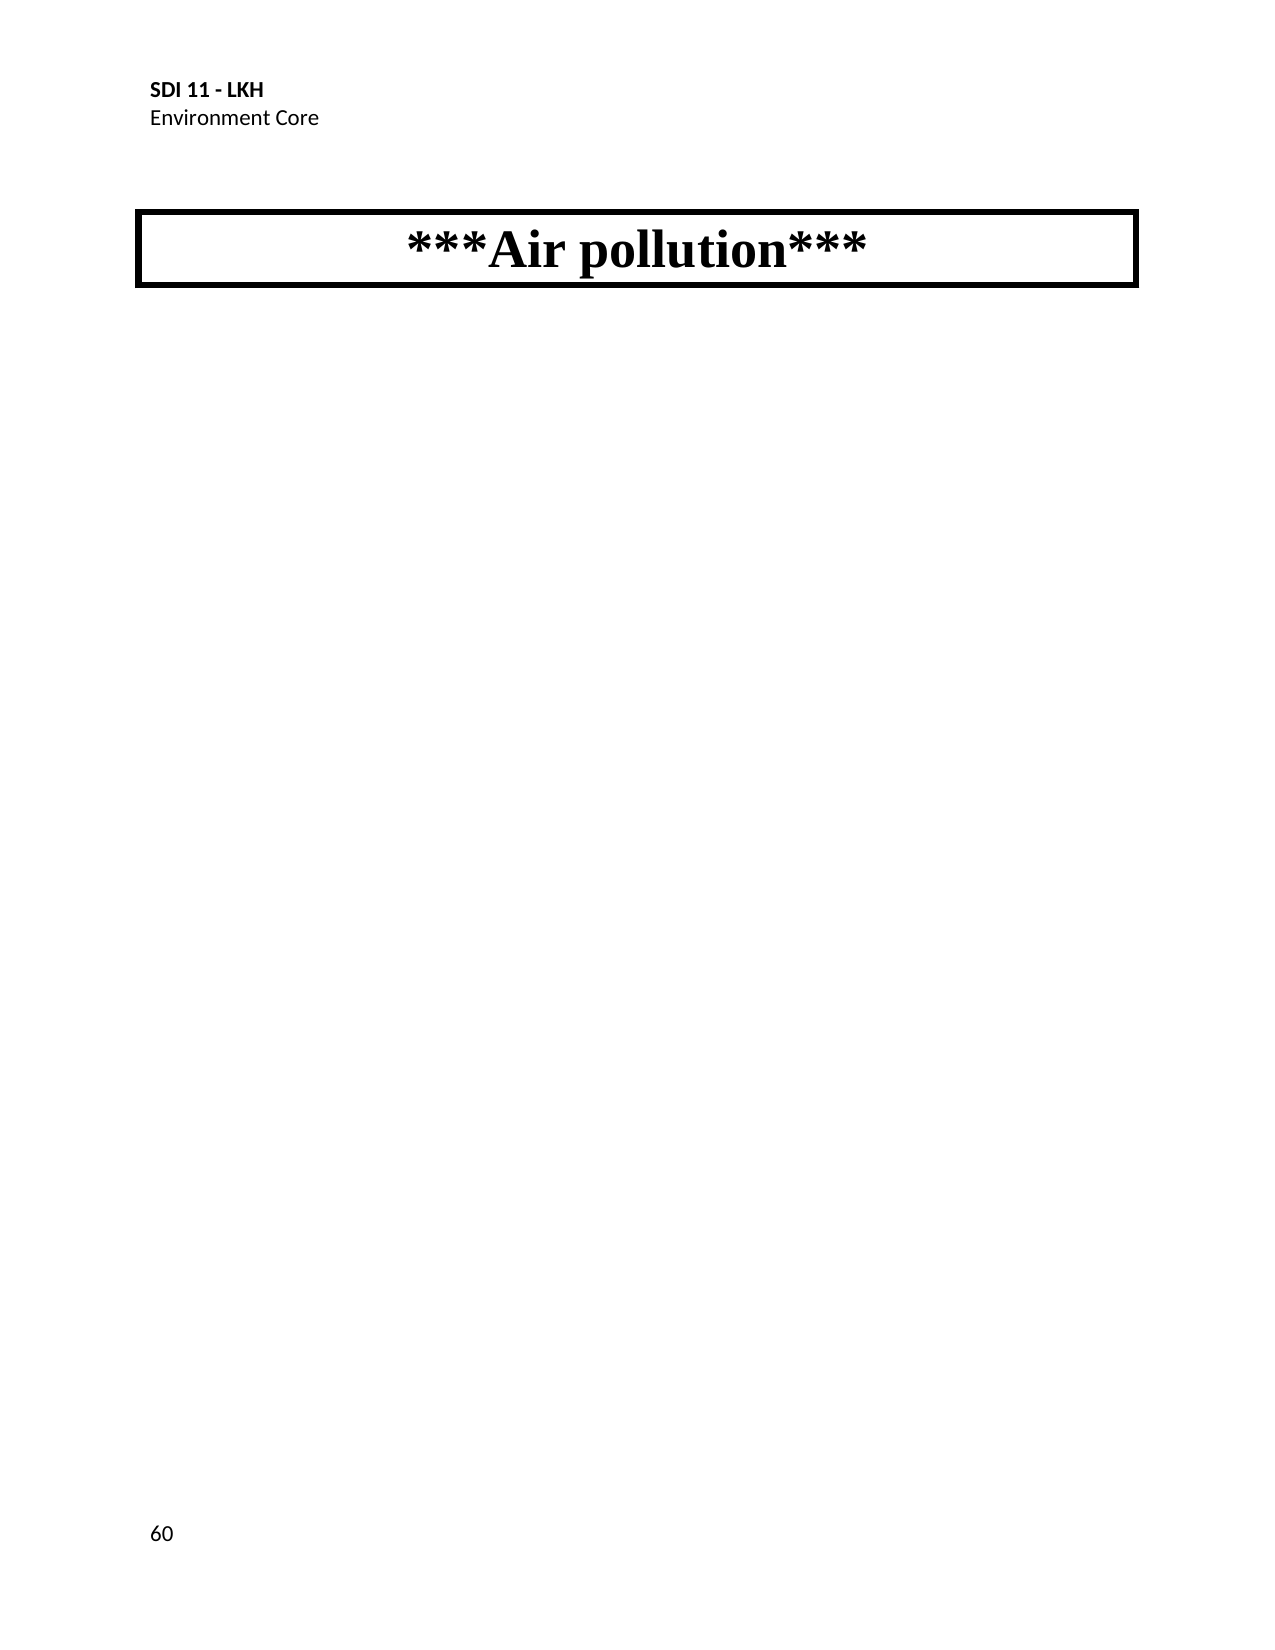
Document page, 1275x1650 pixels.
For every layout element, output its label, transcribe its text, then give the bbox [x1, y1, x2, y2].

subtitle ***Air pollution*** [142, 215, 1133, 282]
